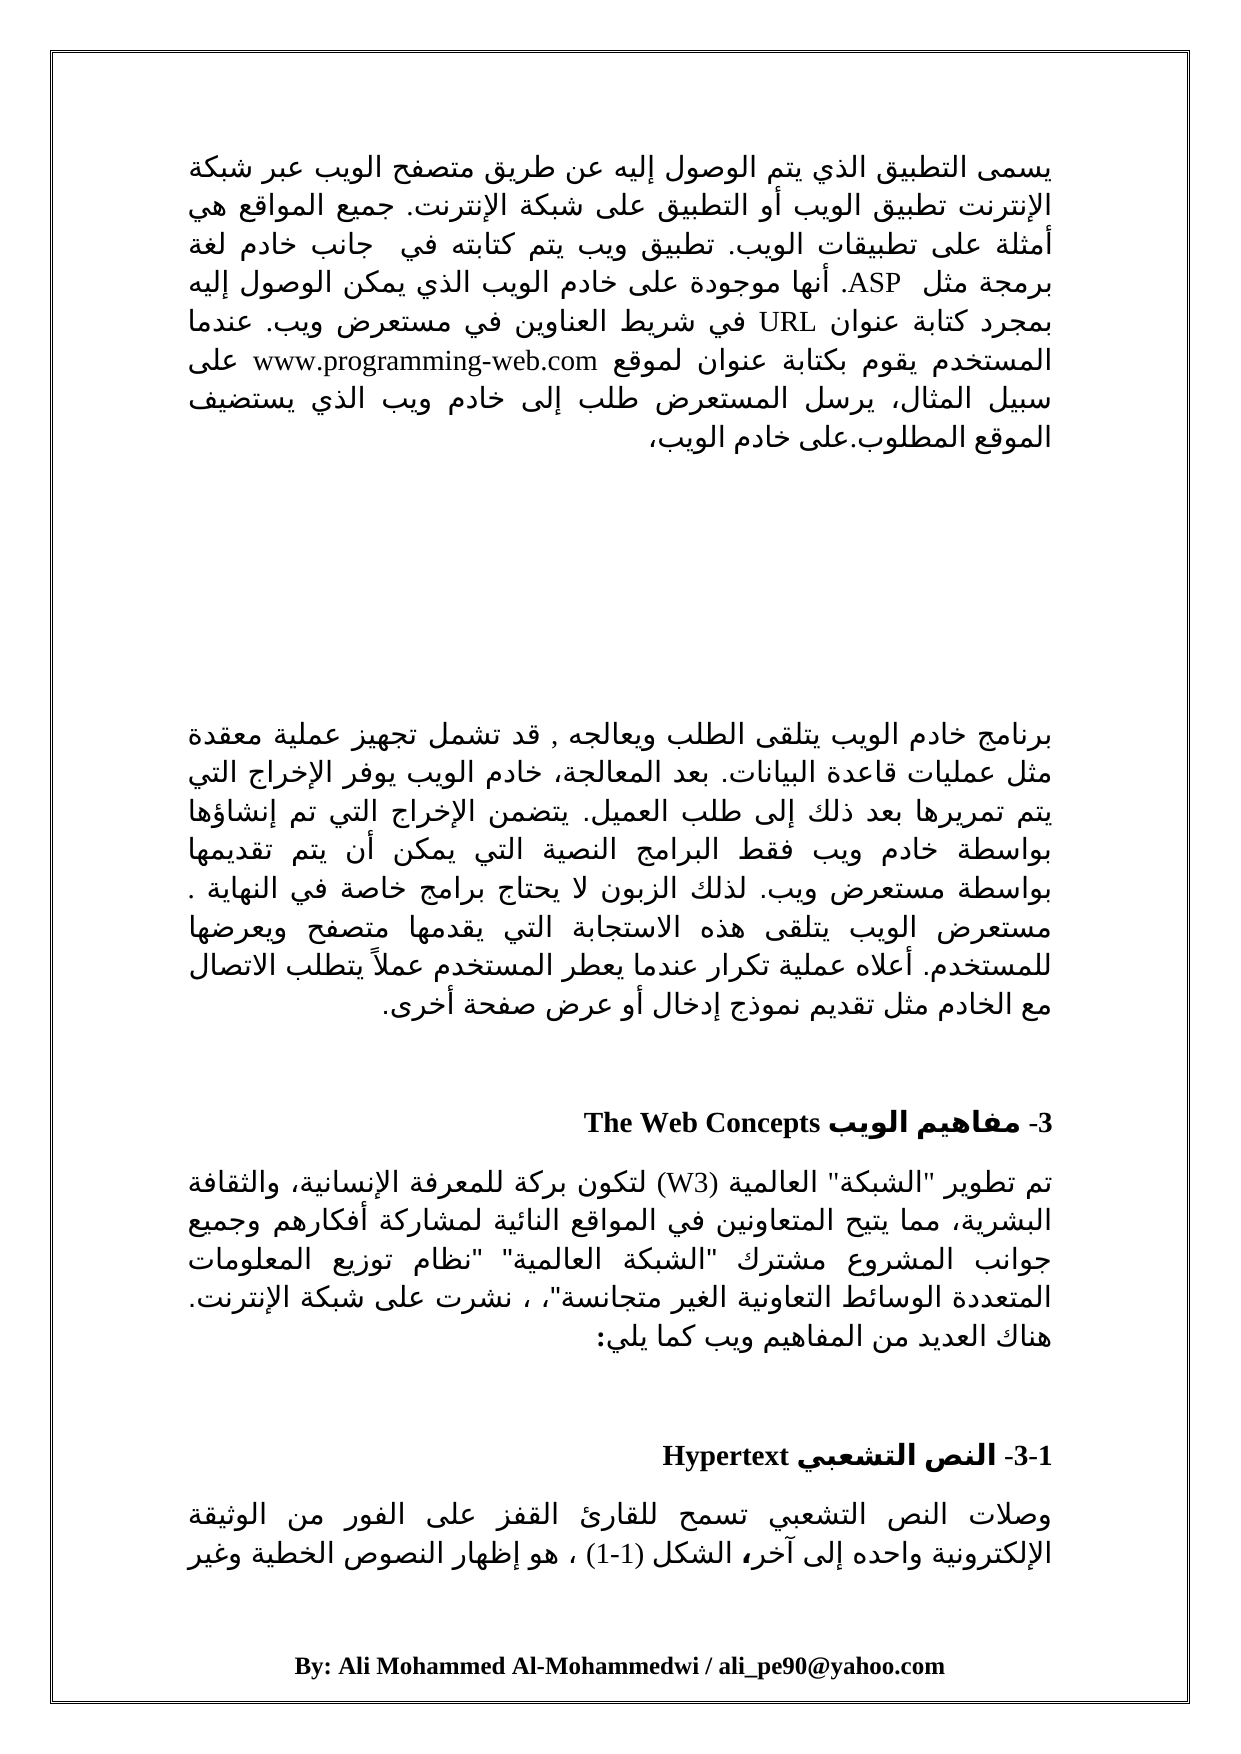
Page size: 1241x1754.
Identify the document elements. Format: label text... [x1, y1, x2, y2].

text برنامج خادم الويب يتلقى الطلب ويعالجه , قد تشمل تجهيز عملية معقدة مثل عمليات قاعدة البيانات. بعد المعالجة، خادم الويب يوفر الإخراج التي يتم تمريرها بعد ذلك إلى طلب العميل. يتضمن الإخراج التي تم إنشاؤها بواسطة خادم ويب فقط البرامج النصية التي يمكن أن يتم تقديمها بواسطة مستعرض ويب. لذلك الزبون لا يحتاج برامج خاصة في النهاية . مستعرض الويب يتلقى هذه الاستجابة التي يقدمها متصفح ويعرضها للمستخدم. أعلاه عملية تكرار عندما يعطر المستخدم عملاً يتطلب الاتصال مع الخادم مثل تقديم نموذج إدخال أو عرض صفحة أخرى. [187, 717, 1053, 1020]
text يسمى التطبيق الذي يتم الوصول إليه عن طريق متصفح الويب عبر شبكة الإنترنت تطبيق الويب أو التطبيق على شبكة الإنترنت. جميع المواقع هي أمثلة على تطبيقات الويب. تطبيق ويب يتم كتابته في جانب خادم لغة برمجة مثل ASP. أنها موجودة على خادم الويب الذي يمكن الوصول إليه بمجرد كتابة عنوان URL في شريط العناوين في مستعرض ويب. عندما المستخدم يقوم بكتابة عنوان لموقع www.programming-web.com على سبيل المثال، يرسل المستعرض طلب إلى خادم ويب الذي يستضيف الموقع المطلوب.على خادم الويب، [187, 150, 1053, 453]
text 3-1- النص التشعبي Hypertext [187, 1438, 1053, 1471]
text 3- مفاهيم الويب The Web Concepts [187, 1105, 1053, 1139]
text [187, 1497, 1053, 1569]
text تم تطوير "الشبكة" العالمية (W3) لتكون بركة للمعرفة الإنسانية، والثقافة البشرية، مما يتيح المتعاونين في المواقع النائية لمشاركة أفكارهم وجميع جوانب المشروع مشترك "الشبكة العالمية" "نظام توزيع المعلومات المتعددة الوسائط التعاونية الغير متجانسة"، ، نشرت على شبكة الإنترنت. هناك العديد من المفاهيم ويب كما يلي: [187, 1165, 1053, 1353]
